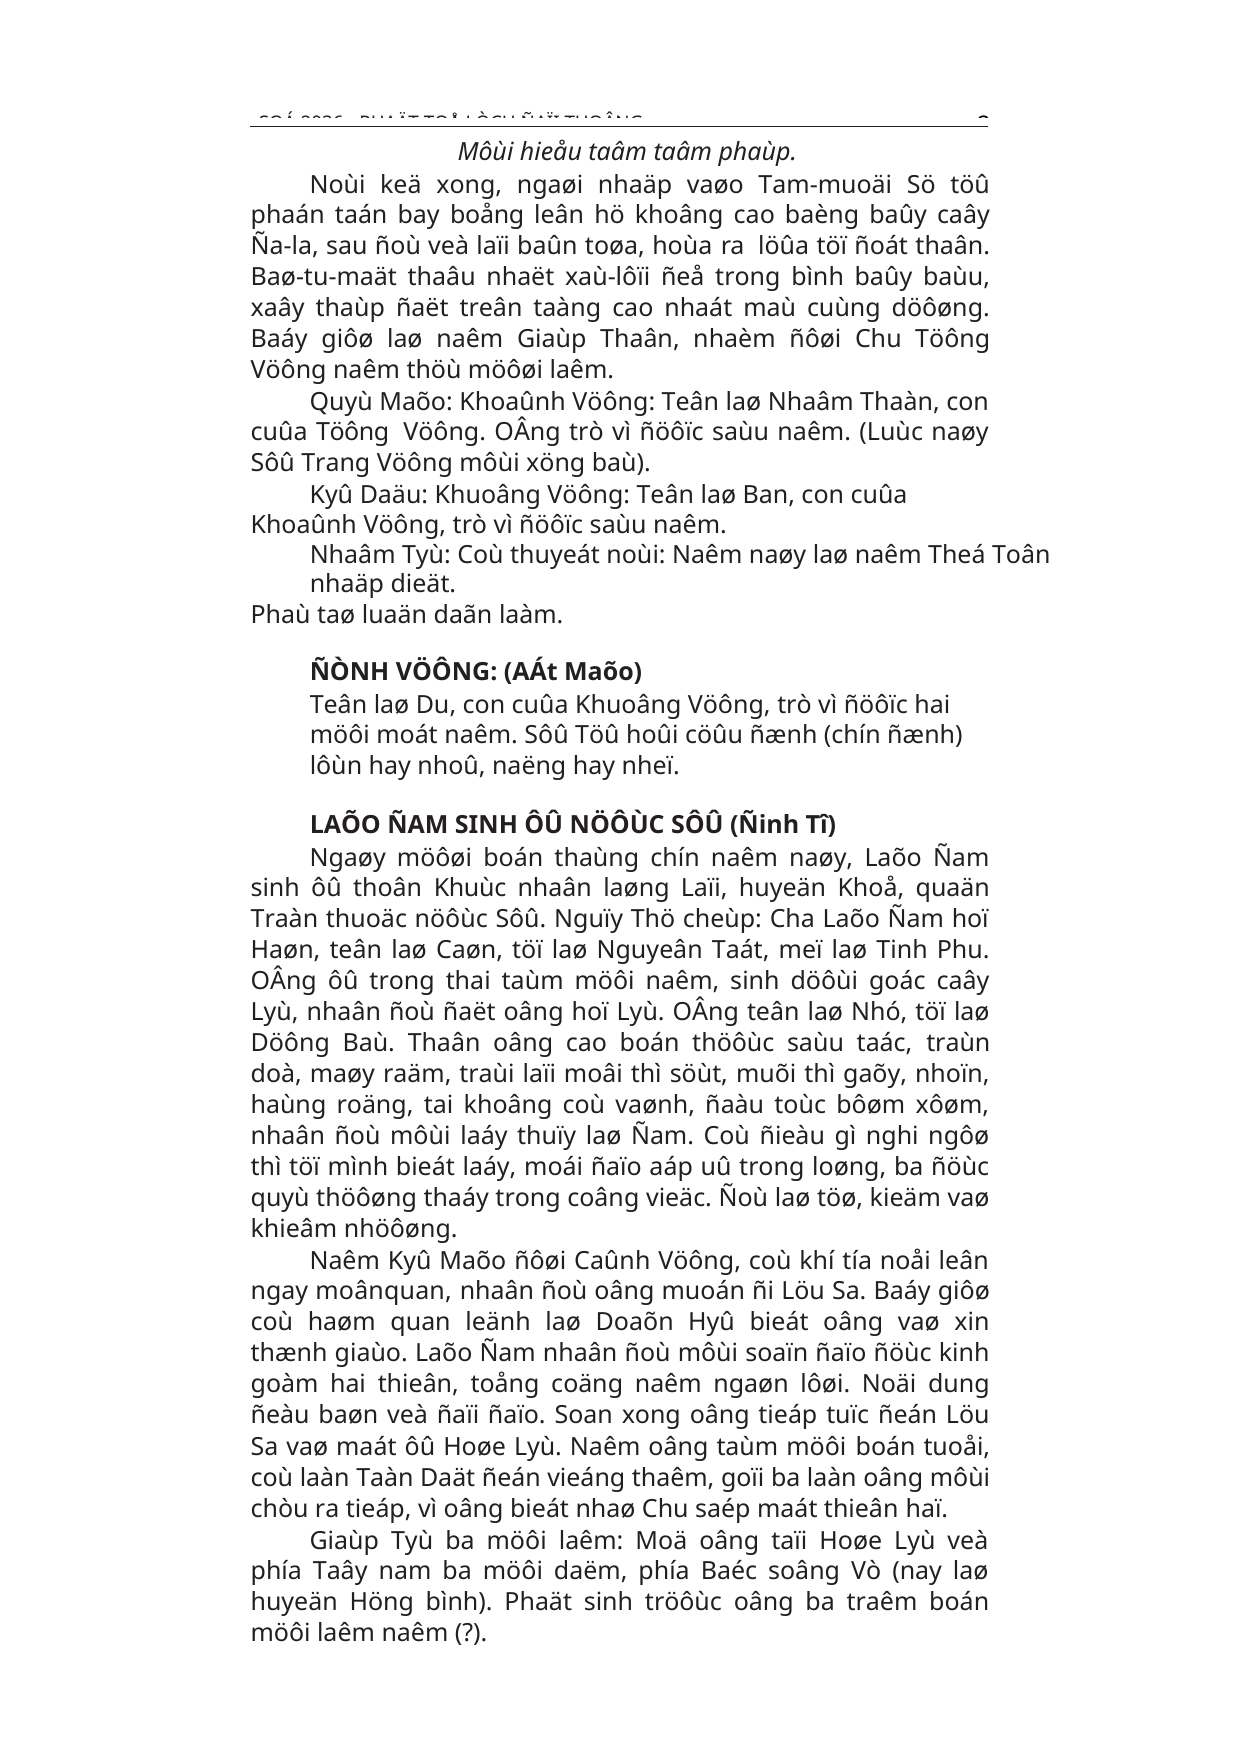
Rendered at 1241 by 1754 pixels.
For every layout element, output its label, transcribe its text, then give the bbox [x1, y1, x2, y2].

text Quyù Maõo: Khoaûnh Vöông: Teân laø Nhaâm Thaàn, con cuûa Töông Vöông. OÂng trò vì ñöôïc saùu naêm. (Luùc naøy Sôû Trang Vöông môùi xöng baù). [250, 386, 990, 479]
text Kyû Daäu: Khuoâng Vöông: Teân laø Ban, con cuûa Khoaûnh Vöông, trò vì ñöôïc saùu naêm. [250, 479, 995, 541]
text Môùi hieåu taâm taâm phaùp. [457, 135, 1092, 167]
text Noùi keä xong, ngaøi nhaäp vaøo Tam-muoäi Sö töû phaán taán bay boång leân hö khoâng cao baèng baûy caây Ña-la, sau ñoù veà laïi baûn toøa, hoùa ra löûa töï ñoát thaân. Baø-tu-maät thaâu nhaët xaù-lôïi ñeå trong bình baûy baùu, xaây thaùp ñaët treân taàng cao nhaát maù cuùng döôøng. Baáy giôø laø naêm Giaùp Thaân, nhaèm ñôøi Chu Töông Vöông naêm thöù möôøi laêm. [250, 169, 990, 386]
text Ngaøy möôøi boán thaùng chín naêm naøy, Laõo Ñam sinh ôû thoân Khuùc nhaân laøng Laïi, huyeän Khoå, quaän Traàn thuoäc nöôùc Sôû. Nguïy Thö cheùp: Cha Laõo Ñam hoï Haøn, teân laø Caøn, töï laø Nguyeân Taát, meï laø Tinh Phu. OÂng ôû trong thai taùm möôi naêm, sinh döôùi goác caây Lyù, nhaân ñoù ñaët oâng hoï Lyù. OÂng teân laø Nhó, töï laø Döông Baù. Thaân oâng cao boán thöôùc saùu taác, traùn doà, maøy raäm, traùi laïi moâi thì söùt, muõi thì gaõy, nhoïn, haùng roäng, tai khoâng coù vaønh, ñaàu toùc bôøm xôøm, nhaân ñoù môùi laáy thuïy laø Ñam. Coù ñieàu gì nghi ngôø thì töï mình bieát laáy, moái ñaïo aáp uû trong loøng, ba ñöùc quyù thöôøng thaáy trong coâng vieäc. Ñoù laø töø, kieäm vaø khieâm nhöôøng. [250, 842, 990, 1245]
text Giaùp Tyù ba möôi laêm: Moä oâng taïi Hoøe Lyù veà phía Taây nam ba möôi daëm, phía Baéc soâng Vò (nay laø huyeän Höng bình). Phaät sinh tröôùc oâng ba traêm boán möôi laêm naêm (?). [250, 1524, 990, 1648]
text Teân laø Du, con cuûa Khuoâng Vöông, trò vì ñöôïc hai möôi moát naêm. Sôû Töû hoûi cöûu ñænh (chín ñænh) lôùn hay nhoû, naëng hay nheï. [309, 689, 981, 782]
text Naêm Kyû Maõo ñôøi Caûnh Vöông, coù khí tía noåi leân ngay moânquan, nhaân ñoù oâng muoán ñi Löu Sa. Baáy giôø coù haøm quan leänh laø Doaõn Hyû bieát oâng vaø xin thænh giaùo. Laõo Ñam nhaân ñoù môùi soaïn ñaïo ñöùc kinh goàm hai thieân, toång coäng naêm ngaøn lôøi. Noäi dung ñeàu baøn veà ñaïi ñaïo. Soan xong oâng tieáp tuïc ñeán Löu Sa vaø maát ôû Hoøe Lyù. Naêm oâng taùm möôi boán tuoåi, coù laàn Taàn Daät ñeán vieáng thaêm, goïi ba laàn oâng môùi chòu ra tieáp, vì oâng bieát nhaø Chu saép maát thieân haï. [250, 1245, 990, 1524]
subtitle ÑÒNH VÖÔNG: (AÁt Maõo) [309, 654, 1092, 687]
text Phaù taø luaän daãn laàm. [250, 598, 1092, 630]
text Nhaâm Tyù: Coù thuyeát noùi: Naêm naøy laø naêm Theá Toân nhaäp dieät. [309, 541, 1092, 598]
subtitle LAÕO ÑAM SINH ÔÛ NÖÔÙC SÔÛ (Ñinh Tî) [309, 807, 1092, 840]
